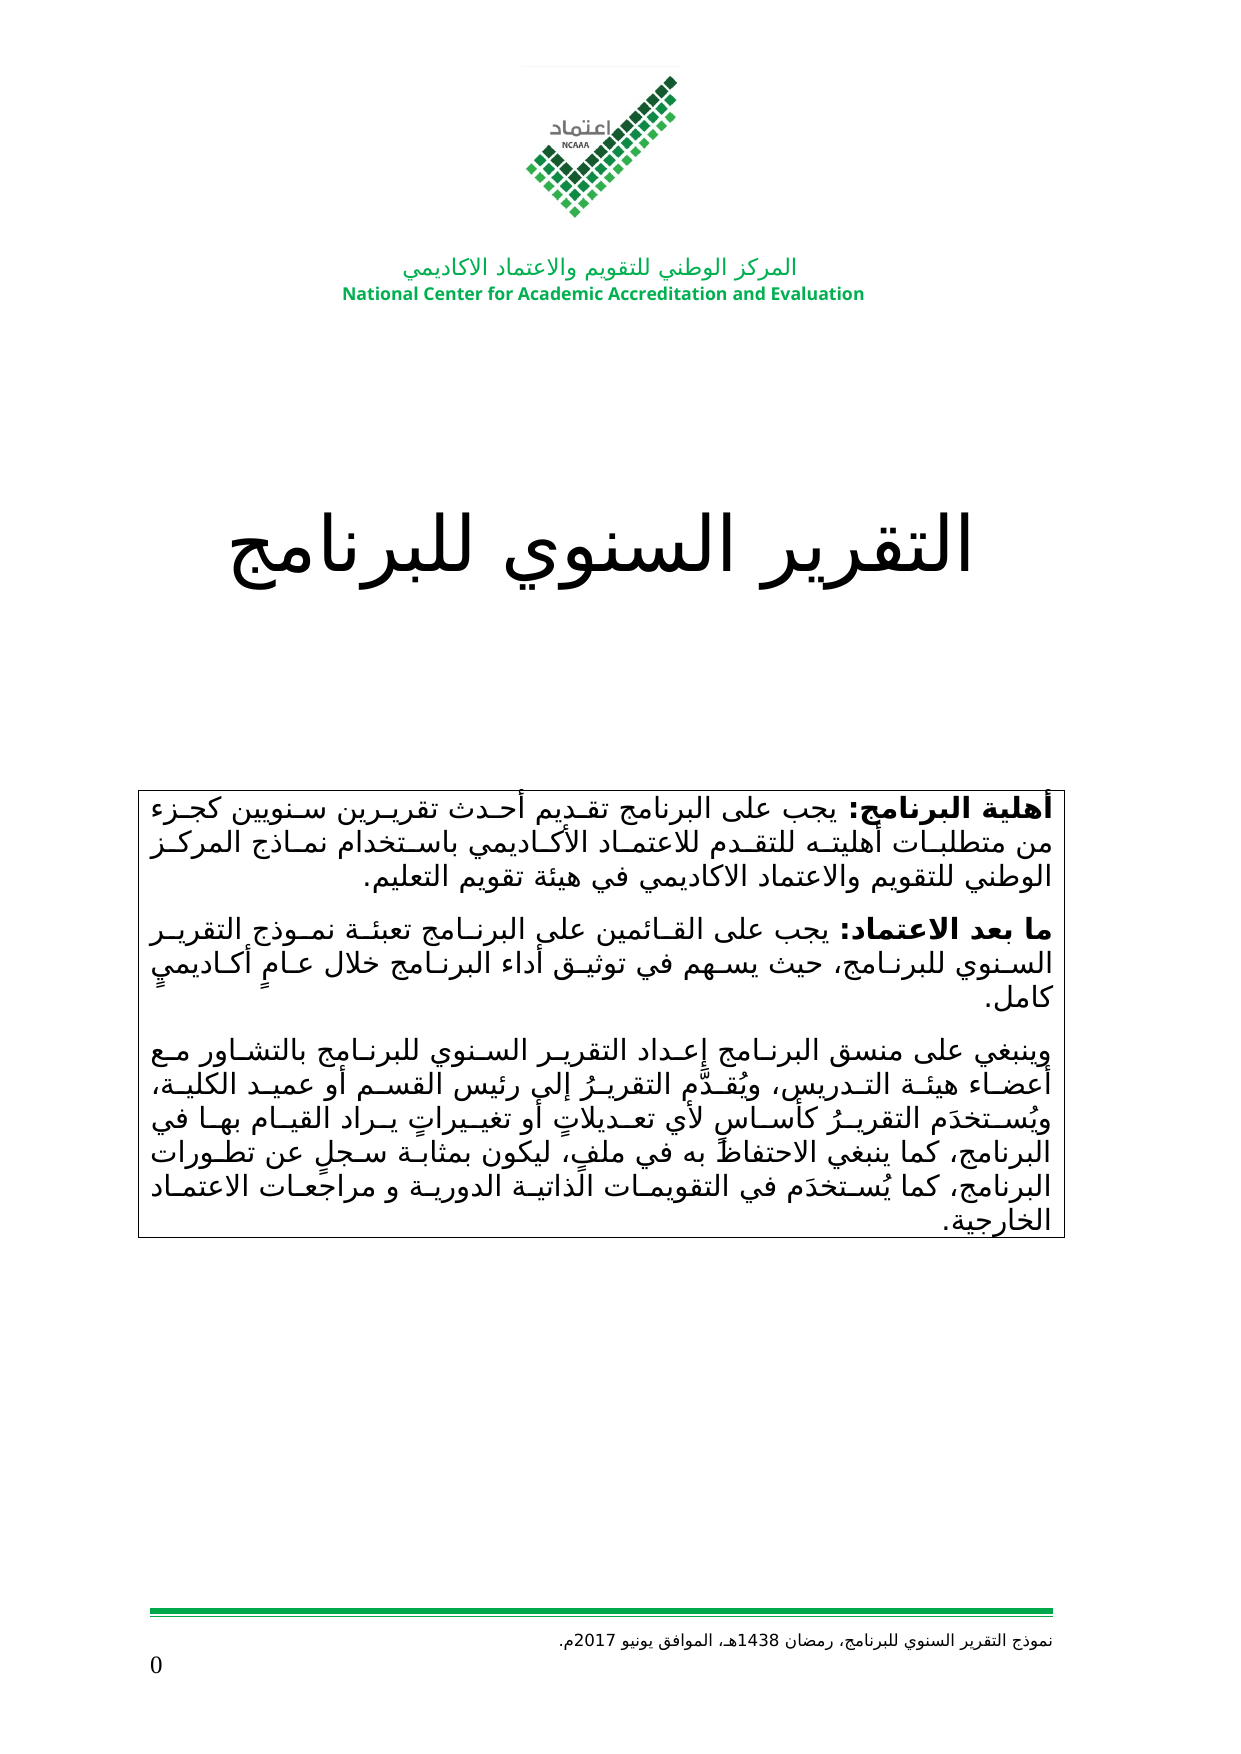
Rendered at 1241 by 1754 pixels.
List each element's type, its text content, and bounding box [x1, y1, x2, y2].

picture [521, 66, 682, 226]
table_header أهلية البرنامج: يجب على البرنامج تقديم أحدث تقريرين سنويين كجزء من متطلبات أهليته للتقدم للاعتماد الأكاديمي باستخدام نماذج المركز الوطني للتقويم والاعتماد الاكاديمي في هيئة تقويم التعليم. ما بعد الاعتماد: يجب على القائمين على البرنامج تعبئة نموذج التقرير السنوي للبرنامج، حيث يسهم في توثيق أداء البرنامج خلال عامٍ أكاديميٍ كامل. وينبغي على منسق البرنامج إعداد التقرير السنوي للبرنامج بالتشاور مع أعضاء هيئة التدريس، ويُقدَّم التقريرُ إلى رئيس القسم أو عميد الكلية، ويُستخدَم التقريرُ كأساسٍ لأي تعديلاتٍ أو تغييراتٍ يراد القيام بها في البرنامج، كما ينبغي الاحتفاظ به في ملفٍ، ليكون بمثابة سجلٍ عن تطورات البرنامج، كما يُستخدَم في التقويمات الذاتية الدورية و مراجعات الاعتماد الخارجية. [139, 791, 1064, 1237]
text التقرير السنوي للبرنامج [150, 499, 1053, 589]
